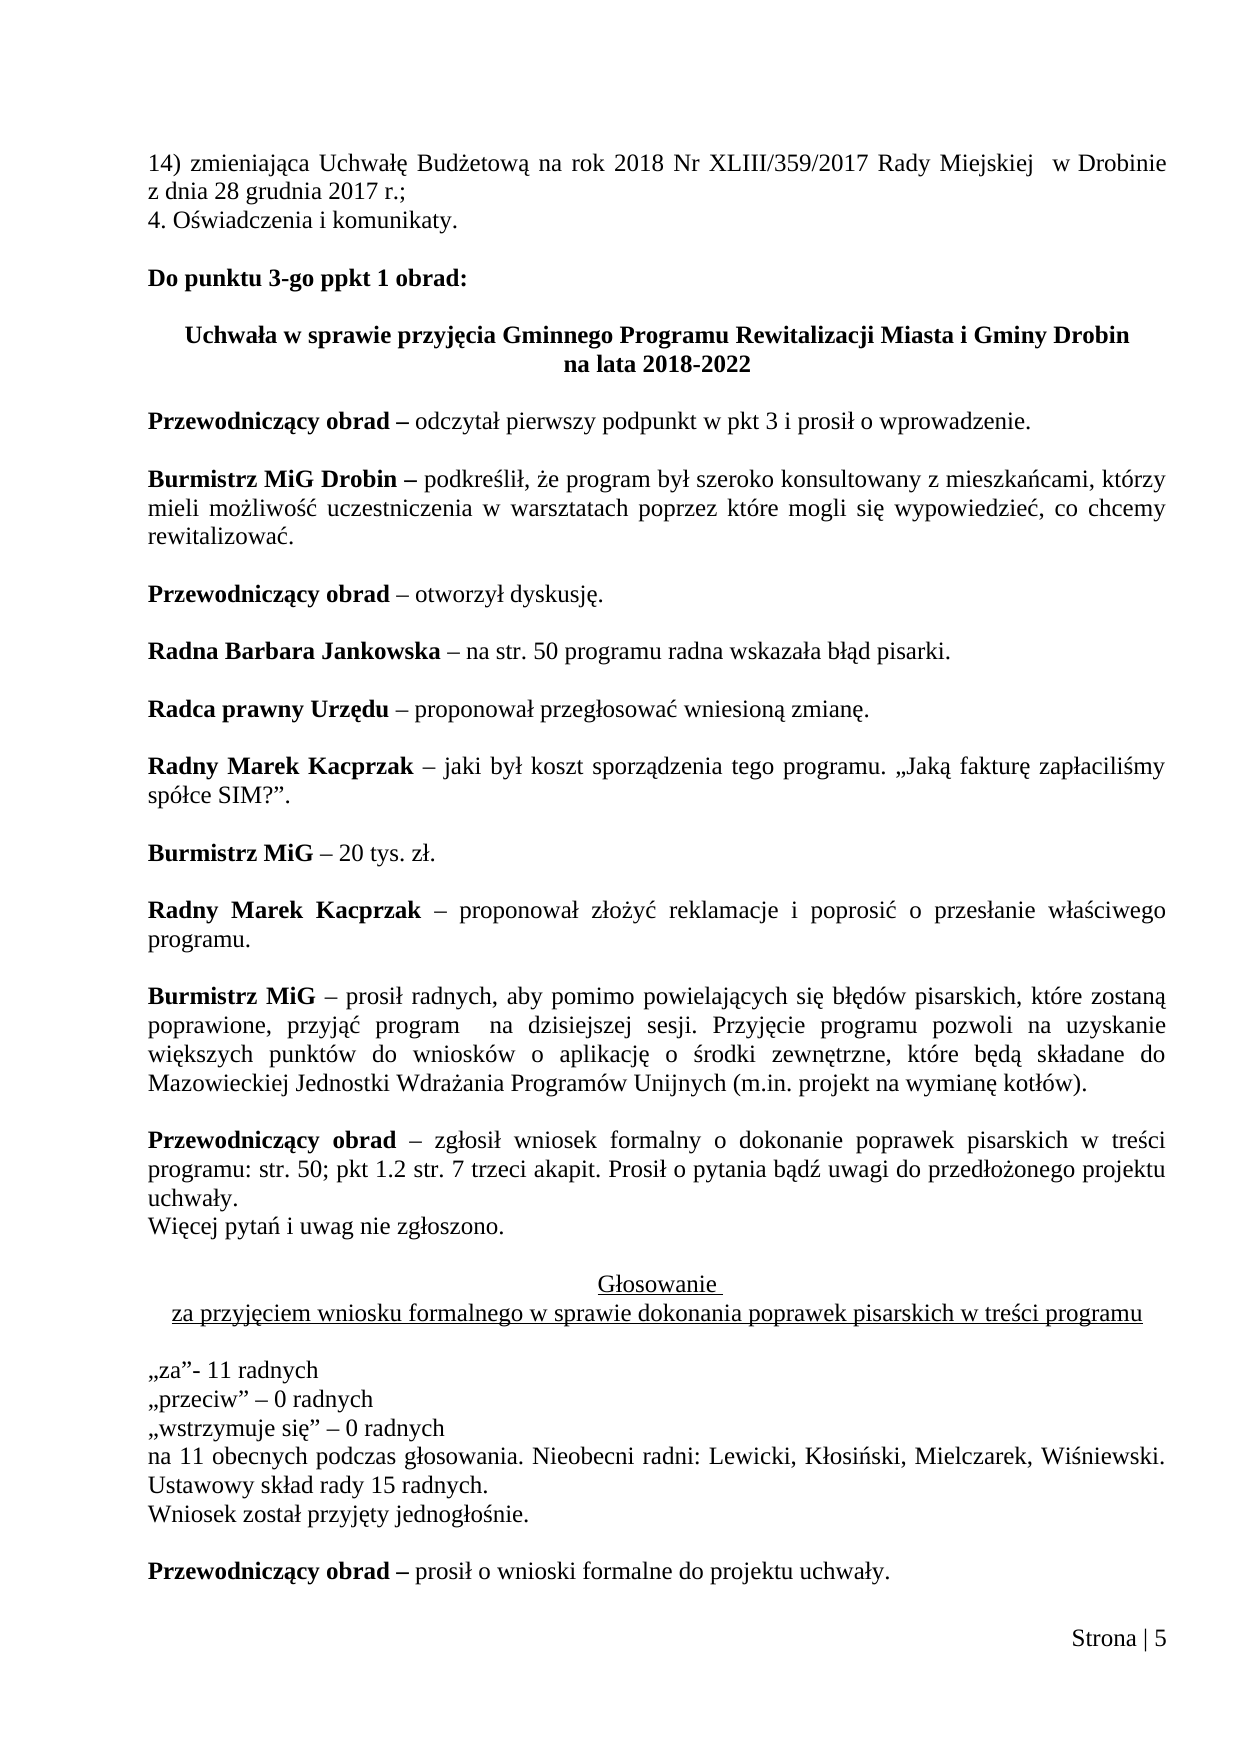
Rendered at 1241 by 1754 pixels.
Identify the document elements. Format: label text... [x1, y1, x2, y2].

text Burmistrz MiG – 20 tys. zł. [148, 838, 1167, 866]
text Przewodniczący obrad – odczytał pierwszy podpunkt w pkt 3 i prosił o wprowadzenie. [148, 406, 1167, 435]
text Przewodniczący obrad – prosił o wnioski formalne do projektu uchwały. [148, 1556, 1167, 1585]
text Burmistrz MiG Drobin – podkreślił, że program był szeroko konsultowany z mieszkańcami, którzy mieli możliwość uczestniczenia w warsztatach poprzez które mogli się wypowiedzieć, co chcemy rewitalizować. [148, 464, 1167, 550]
text 14) zmieniająca Uchwałę Budżetową na rok 2018 Nr XLIII/359/2017 Rady Miejskiej w Drobinie z dnia 28 grudnia 2017 r.; [148, 148, 1167, 205]
text za przyjęciem wniosku formalnego w sprawie dokonania poprawek pisarskich w treści programu [148, 1298, 1167, 1326]
text Radca prawny Urzędu – proponował przegłosować wniesioną zmianę. [148, 694, 1167, 723]
text Przewodniczący obrad – otworzył dyskusję. [148, 579, 1167, 608]
text „za”- 11 radnych [148, 1355, 1167, 1384]
text Głosowanie [148, 1269, 1167, 1298]
text Do punktu 3-go ppkt 1 obrad: [148, 263, 1167, 291]
text Więcej pytań i uwag nie zgłoszono. [148, 1211, 1167, 1240]
text Radna Barbara Jankowska – na str. 50 programu radna wskazała błąd pisarki. [148, 636, 1167, 665]
text Radny Marek Kacprzak – proponował złożyć reklamacje i poprosić o przesłanie właściwego programu. [148, 895, 1167, 953]
text Wniosek został przyjęty jednogłośnie. [148, 1499, 1167, 1528]
text Burmistrz MiG – prosił radnych, aby pomimo powielających się błędów pisarskich, które zostaną poprawione, przyjąć program na dzisiejszej sesji. Przyjęcie programu pozwoli na uzyskanie większych punktów do wniosków o aplikację o środki zewnętrzne, które będą składane do Mazowieckiej Jednostki Wdrażania Programów Unijnych (m.in. projekt na wymianę kotłów). [148, 981, 1167, 1096]
text Uchwała w sprawie przyjęcia Gminnego Programu Rewitalizacji Miasta i Gminy Drobin na lata 2018-2022 [148, 320, 1167, 378]
text „przeciw” – 0 radnych [148, 1384, 1167, 1413]
text „wstrzymuje się” – 0 radnych [148, 1413, 1167, 1441]
text 4. Oświadczenia i komunikaty. [148, 205, 1167, 234]
text Radny Marek Kacprzak – jaki był koszt sporządzenia tego programu. „Jaką fakturę zapłaciliśmy spółce SIM?”. [148, 751, 1167, 809]
text na 11 obecnych podczas głosowania. Nieobecni radni: Lewicki, Kłosiński, Mielczarek, Wiśniewski. Ustawowy skład rady 15 radnych. [148, 1441, 1167, 1499]
text Przewodniczący obrad – zgłosił wniosek formalny o dokonanie poprawek pisarskich w treści programu: str. 50; pkt 1.2 str. 7 trzeci akapit. Prosił o pytania bądź uwagi do przedłożonego projektu uchwały. [148, 1125, 1167, 1211]
